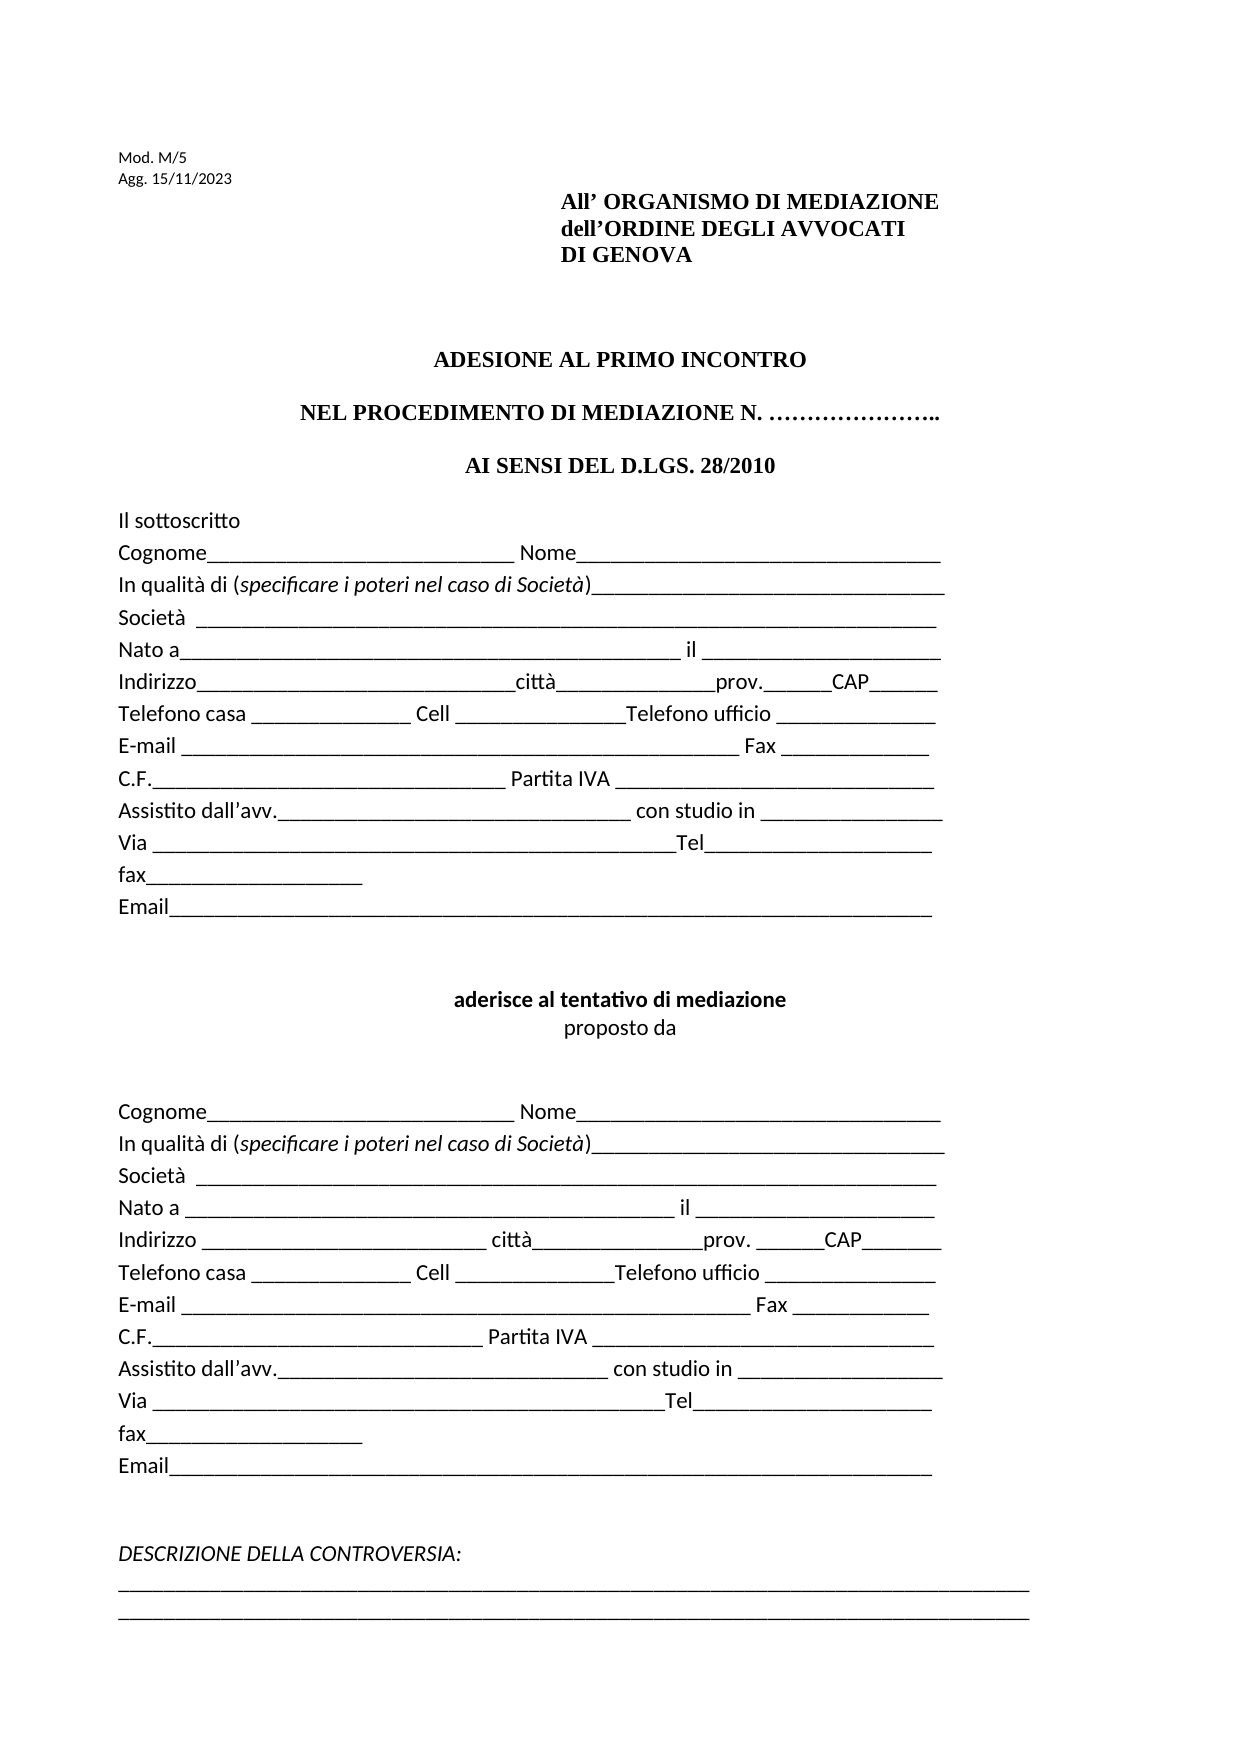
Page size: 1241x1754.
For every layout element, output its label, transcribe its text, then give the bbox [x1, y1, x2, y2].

text C.F._____________________________ Partita IVA ______________________________ [118, 1322, 1122, 1350]
text Nato a ___________________________________________ il _____________________ [118, 1193, 1122, 1221]
text Cognome___________________________ Nome________________________________ [118, 538, 1122, 566]
text Società _________________________________________________________________ [118, 1161, 1122, 1189]
text DESCRIZIONE DELLA CONTROVERSIA: [118, 1539, 1122, 1567]
text aderisce al tentativo di mediazione [118, 985, 1122, 1013]
text Assistito dall’avv._______________________________ con studio in ________________ [118, 796, 1122, 824]
text Email___________________________________________________________________ [118, 1451, 1122, 1479]
text Assistito dall’avv._____________________________ con studio in __________________ [118, 1354, 1122, 1382]
text Mod. M/5 [118, 148, 1122, 168]
text Via _____________________________________________Tel_____________________ [118, 1387, 1122, 1414]
text E-mail __________________________________________________ Fax ____________ [118, 1290, 1122, 1318]
text In qualità di (specificare i poteri nel caso di Società)_______________________________ [118, 1129, 1122, 1157]
text C.F._______________________________ Partita IVA ____________________________ [118, 764, 1122, 792]
text Società _________________________________________________________________ [118, 603, 1122, 631]
text AI SENSI DEL D.LGS. 28/2010 [118, 452, 1122, 478]
text In qualità di (specificare i poteri nel caso di Società)_______________________________ [118, 571, 1122, 598]
text Cognome___________________________ Nome________________________________ [118, 1097, 1122, 1125]
text ADESIONE AL PRIMO INCONTRO [118, 346, 1122, 373]
text NEL PROCEDIMENTO DI MEDIAZIONE N. ………………….. [118, 399, 1122, 425]
text Agg. 15/11/2023 [118, 168, 1122, 188]
text proposto da [118, 1013, 1122, 1041]
text Telefono casa ______________ Cell ______________Telefono ufficio _______________ [118, 1258, 1122, 1286]
text Nato a____________________________________________ il _____________________ [118, 635, 1122, 663]
text fax___________________ [118, 860, 1122, 888]
text E-mail _________________________________________________ Fax _____________ [118, 731, 1122, 759]
text Via ______________________________________________Tel____________________ [118, 828, 1122, 856]
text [118, 1567, 1122, 1595]
text All’ ORGANISMO DI MEDIAZIONE [561, 188, 1122, 214]
text dell’ORDINE DEGLI AVVOCATI [561, 214, 1122, 241]
text Il sottoscritto [118, 506, 1122, 534]
text Telefono casa ______________ Cell _______________Telefono ufficio ______________ [118, 699, 1122, 727]
text Indirizzo _________________________ città_______________prov. ______CAP_______ [118, 1226, 1122, 1254]
text DI GENOVA [561, 241, 1122, 267]
text Email___________________________________________________________________ [118, 892, 1122, 920]
text fax___________________ [118, 1419, 1122, 1447]
text Indirizzo____________________________città______________prov.______CAP______ [118, 667, 1122, 695]
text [118, 1595, 1122, 1623]
